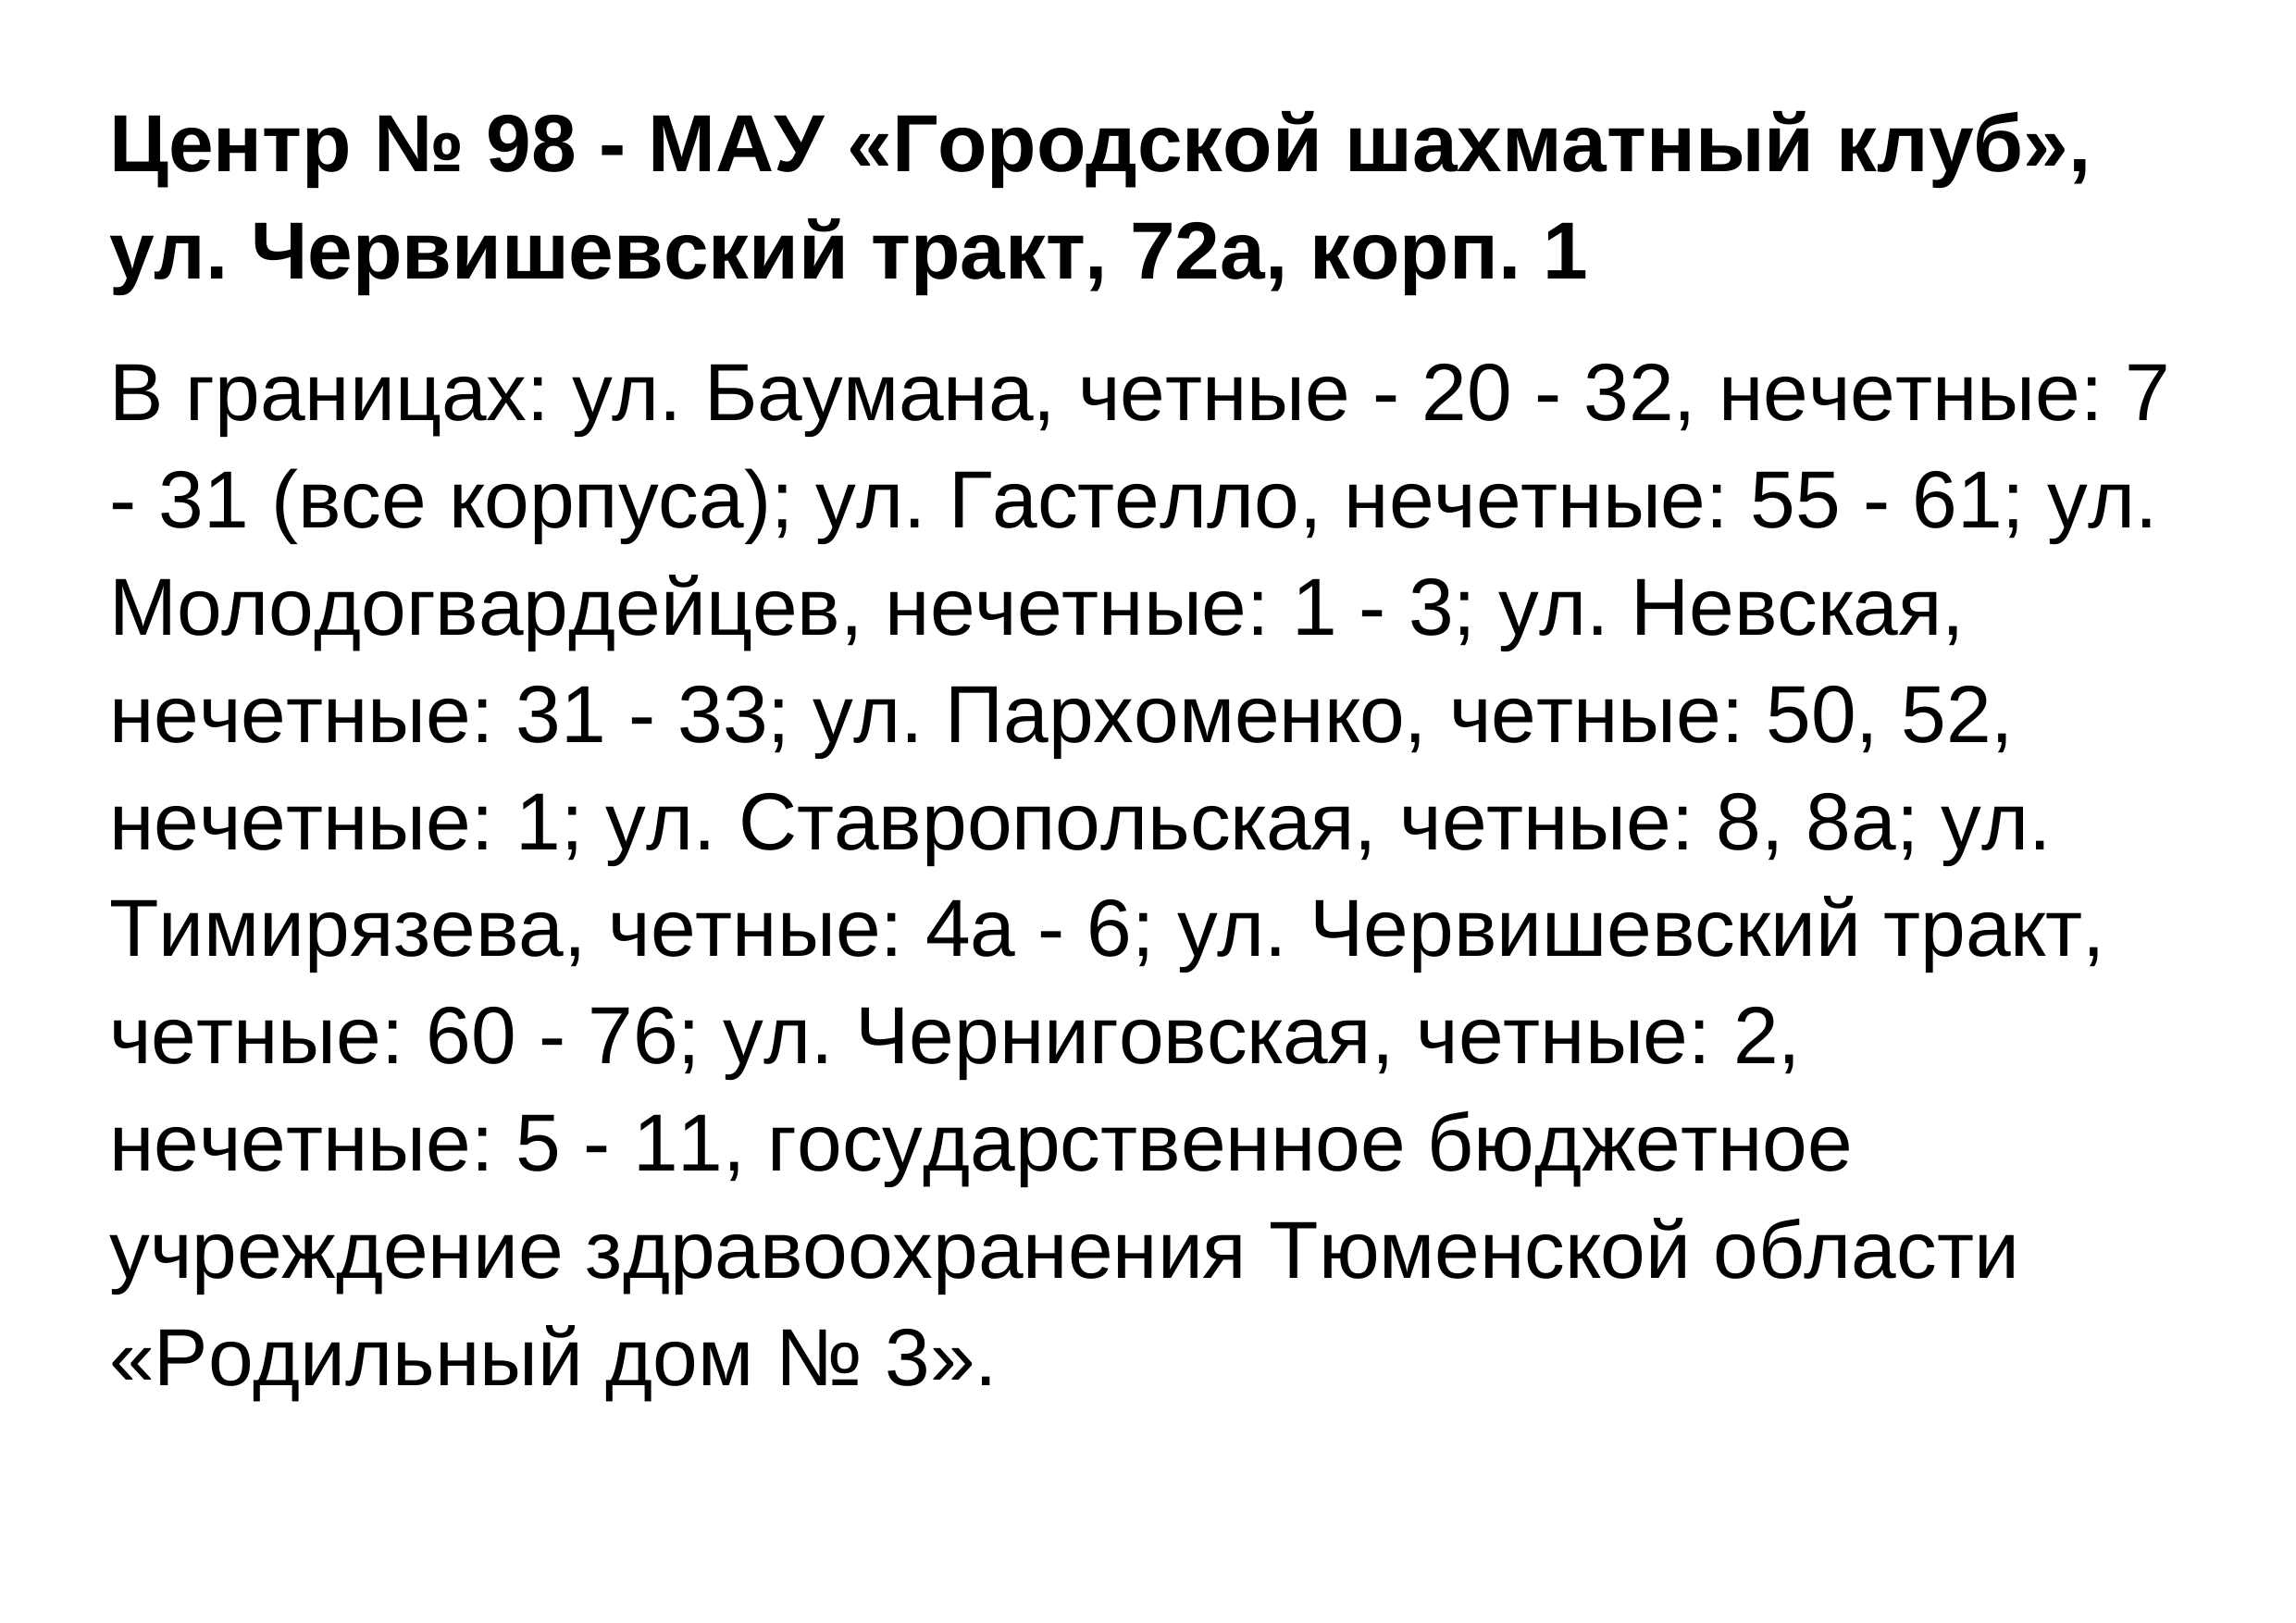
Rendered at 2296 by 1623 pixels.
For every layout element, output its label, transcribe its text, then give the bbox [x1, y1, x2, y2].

subtitle Центр № 98 - МАУ «Городской шахматный клуб», ул. Червишевский тракт, 72а, корп. 1 [109, 95, 2203, 296]
text В границах: ул. Баумана, четные - 20 - 32, нечетные: 7 - 31 (все корпуса); ул. Гастелло, нечетные: 55 - 61; ул. Молодогвардейцев, нечетные: 1 - 3; ул. Невская, нечетные: 31 - 33; ул. Пархоменко, четные: 50, 52, нечетные: 1; ул. Ставропольская, четные: 8, 8а; ул. Тимирязева, четные: 4а - 6; ул. Червишевский тракт, четные: 60 - 76; ул. Черниговская, четные: 2, нечетные: 5 - 11, государственное бюджетное учреждение здравоохранения Тюменской области «Родильный дом № 3». [109, 345, 2203, 1403]
